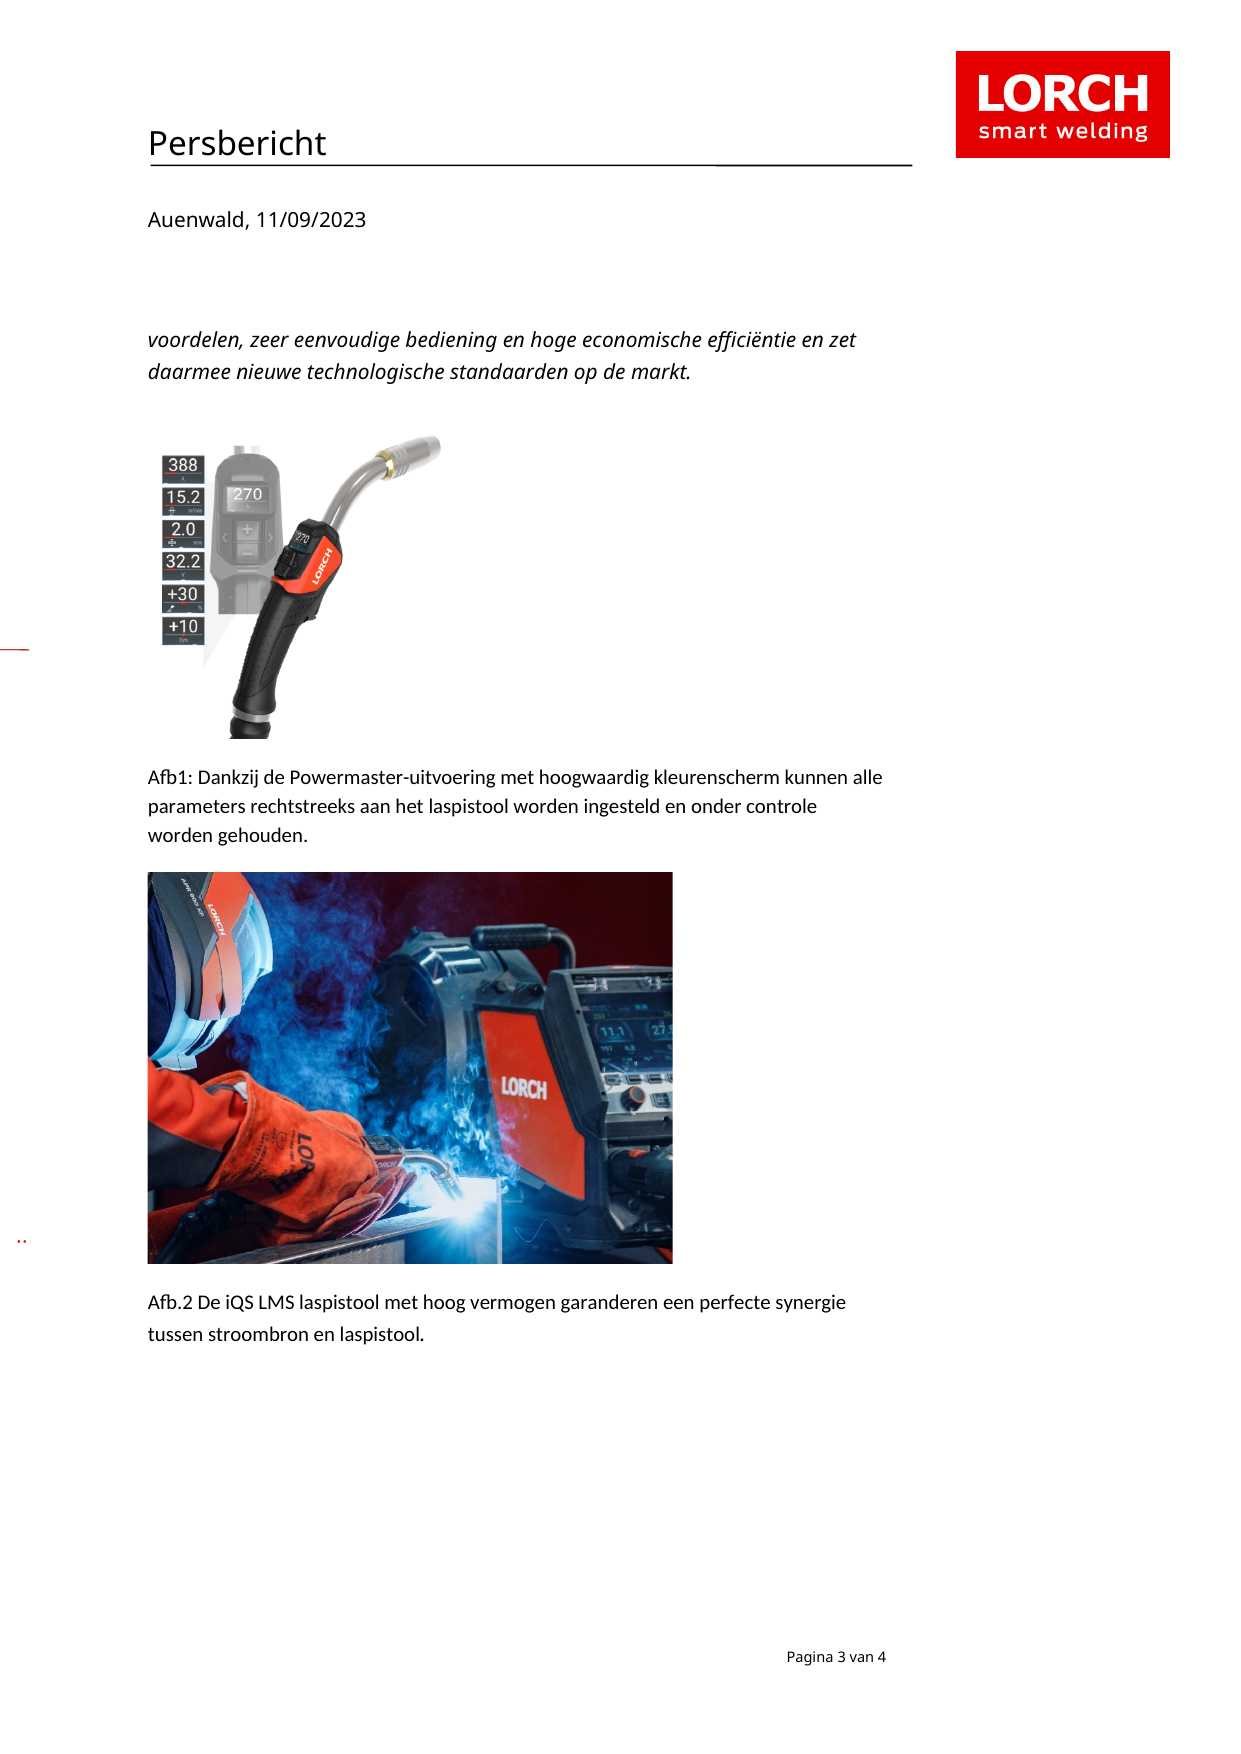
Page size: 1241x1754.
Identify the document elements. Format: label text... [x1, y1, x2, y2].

picture [955, 51, 1170, 158]
text Afb1: Dankzij de Powermaster-uitvoering met hoogwaardig kleurenscherm kunnen alle parameters rechtstreeks aan het laspistool worden ingesteld en onder controle worden gehouden. [148, 764, 886, 848]
picture [147, 415, 448, 739]
picture [147, 872, 673, 1264]
text Afb.2 De iQS LMS laspistool met hoog vermogen garanderen een perfecte synergie tussen stroombron en laspistool. [148, 1289, 886, 1347]
